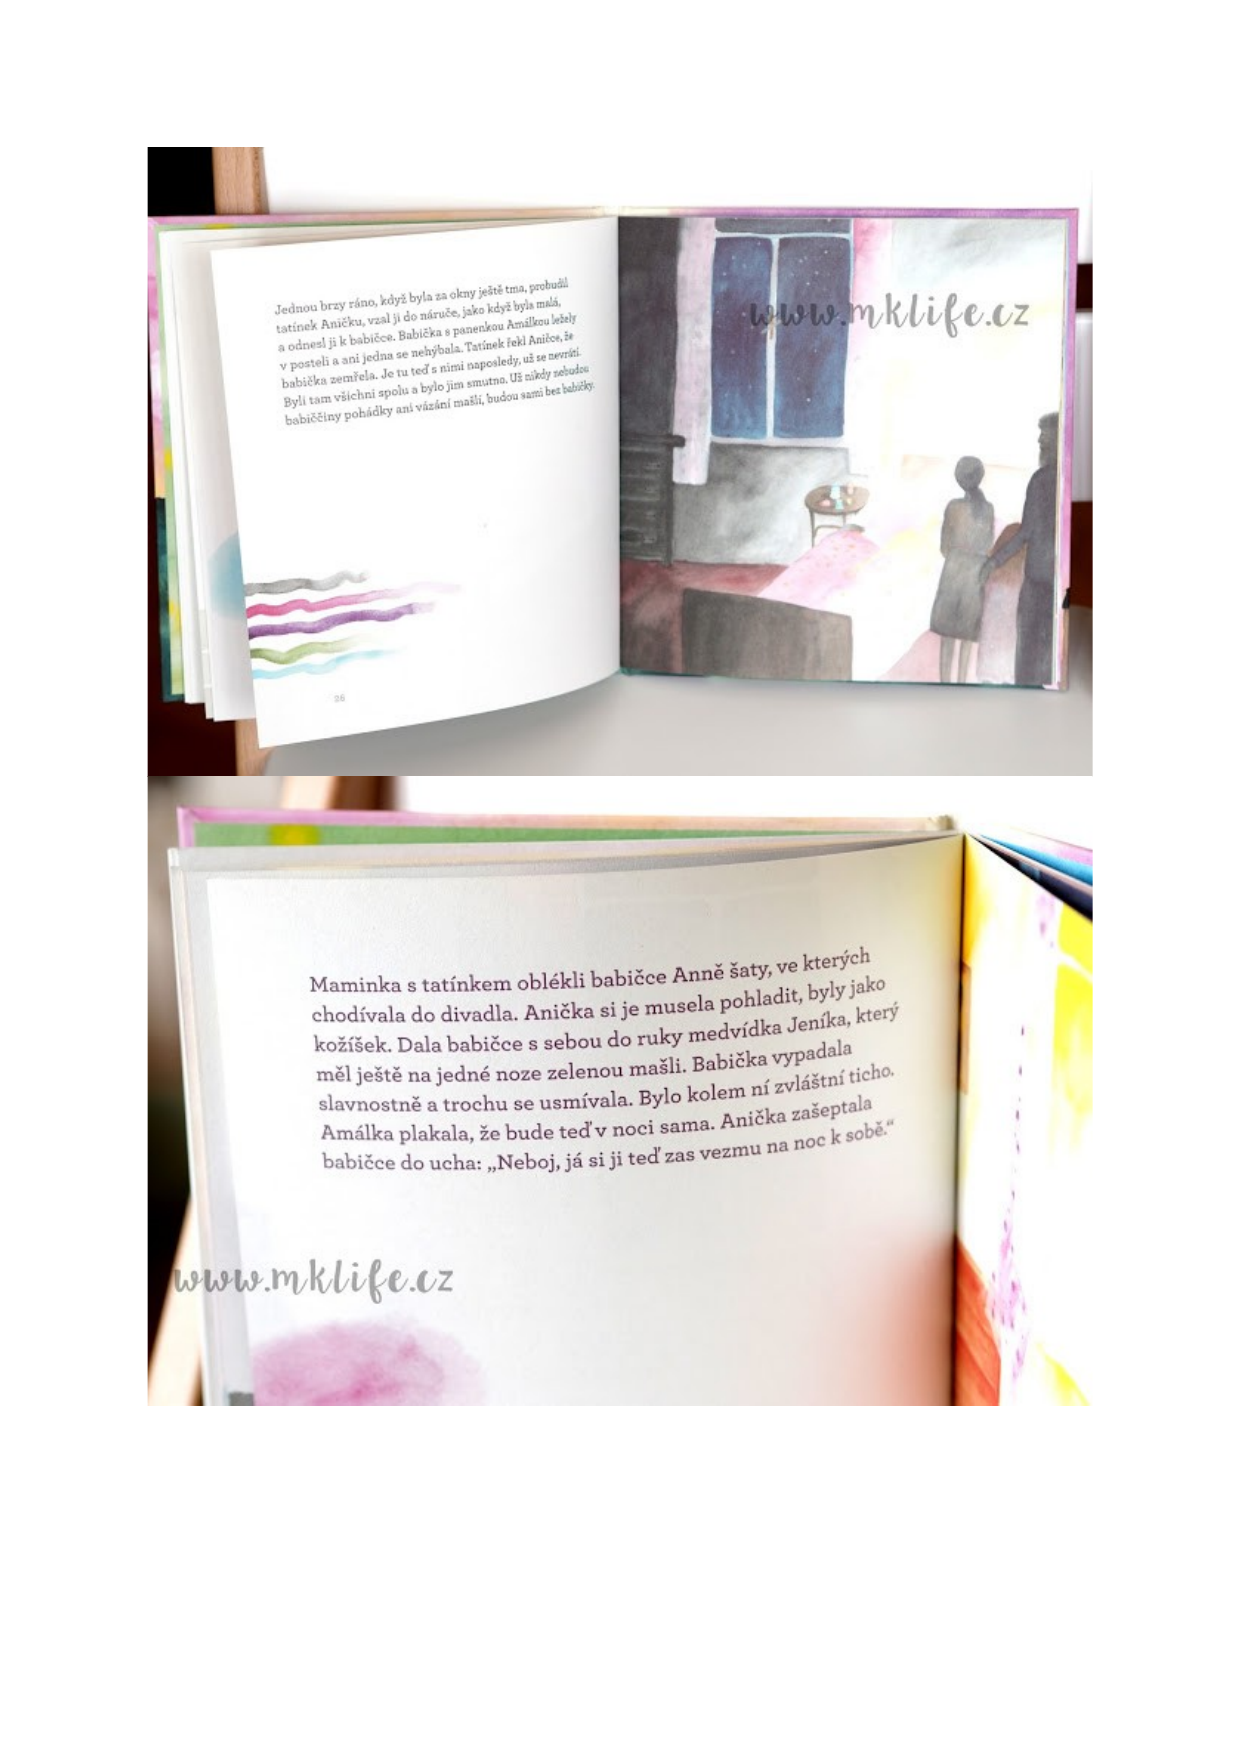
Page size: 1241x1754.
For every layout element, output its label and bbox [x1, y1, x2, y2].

picture [147, 147, 1093, 1406]
